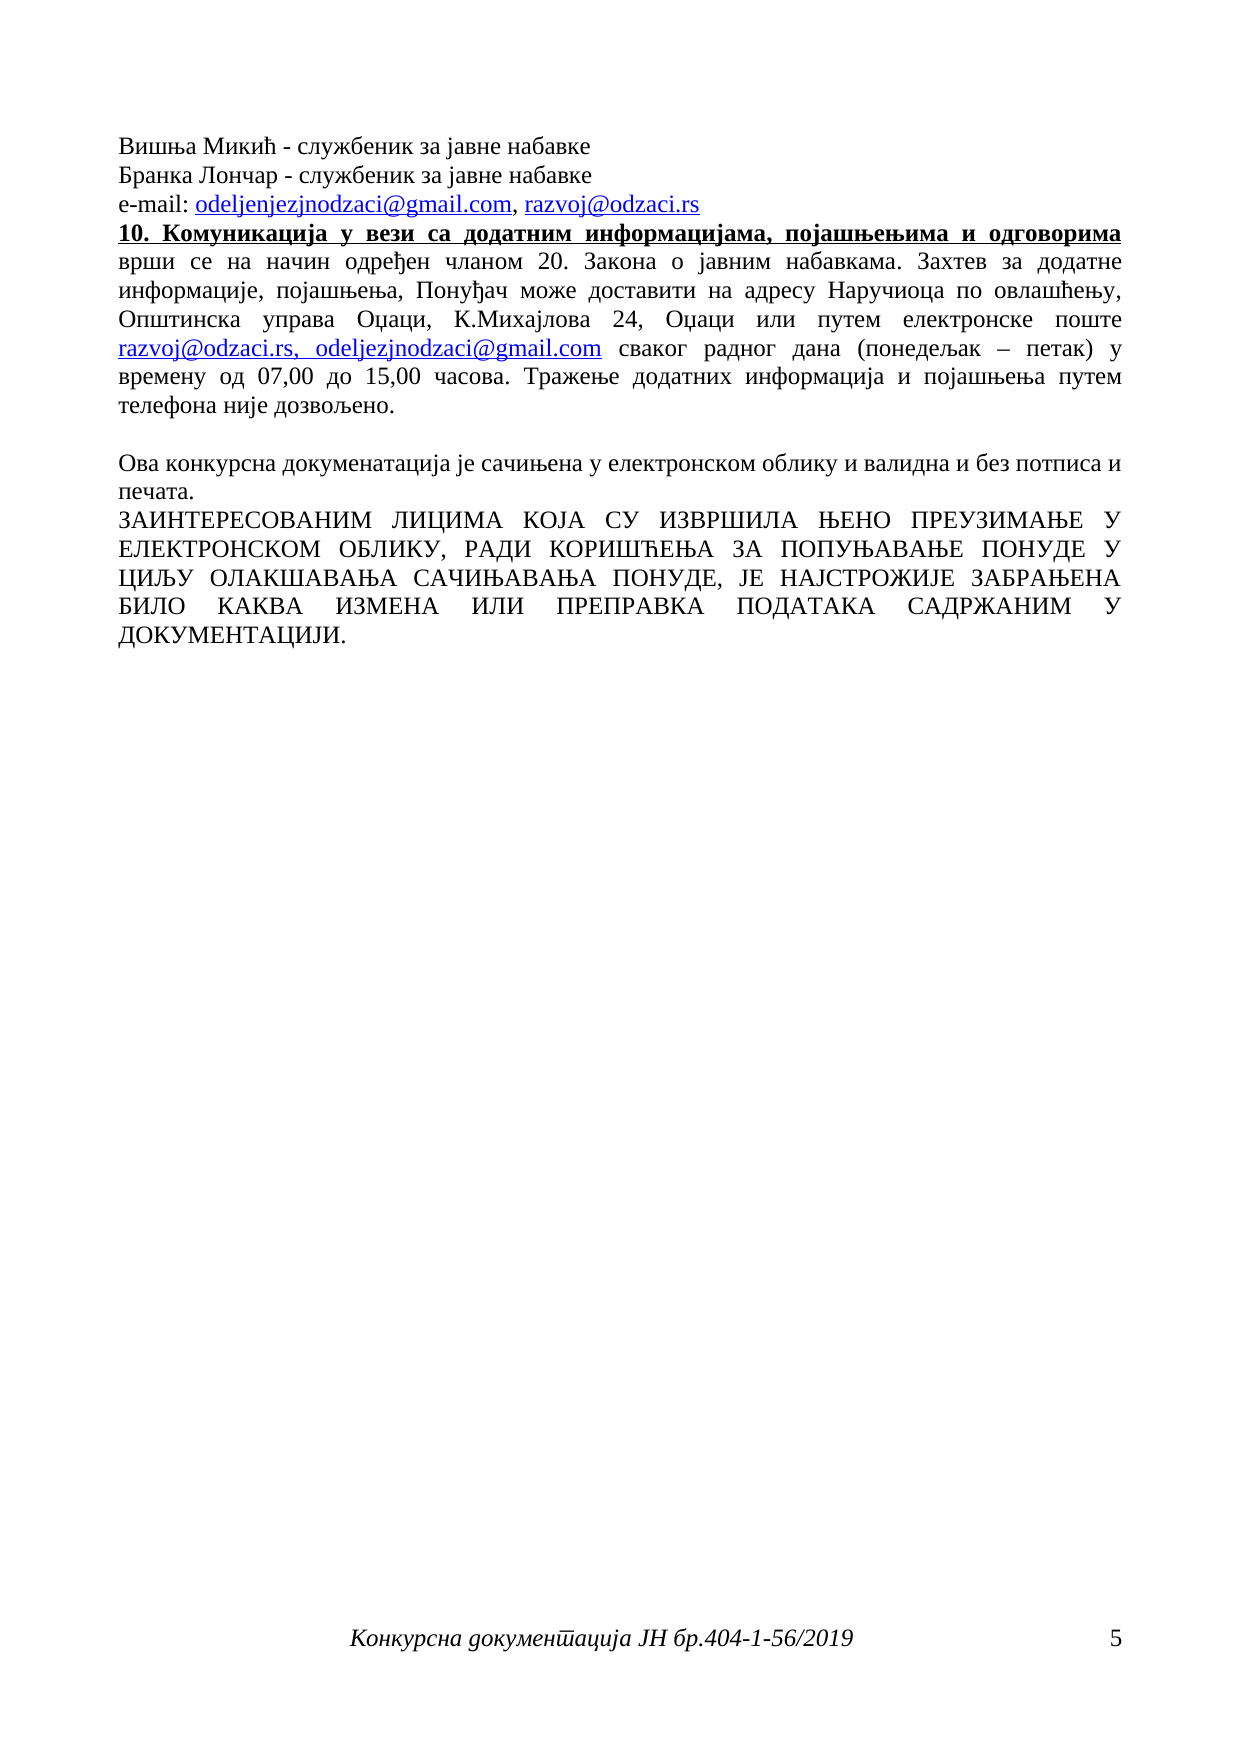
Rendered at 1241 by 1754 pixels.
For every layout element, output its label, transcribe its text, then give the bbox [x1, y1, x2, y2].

subtitle 10. Комуникација у вези са додатним информацијама, појашњењима и одговорима врши се на начин одређен чланом 20. Закона о јавним набавкама. Захтев за додатне информације, појашњења, Понуђач може доставити на адресу Наручиоца по овлашћењу, Општинска управа Оџаци, К.Михајлова 24, Оџаци или путем електронске поште razvoj@odzaci.rs, odeljezjnodzaci@gmail.com сваког радног дана (понедељак – петак) у времену од 07,00 до 15,00 часова. Тражење додатних информација и појашњења путем телефона није дозвољено. [118, 218, 1122, 419]
text Бранка Лончар - службеник за јавне набавке [118, 160, 1122, 189]
text e-mаil: odeljenjezjnodzaci@gmail.com, razvoj@odzaci.rs [118, 189, 1122, 218]
text Ова конкурсна докуменатација је сачињена у електронском облику и валидна и без потписа и печата. [118, 448, 1122, 505]
text Вишња Микић - службеник за јавне набавке [118, 131, 1122, 160]
text ЗАИНТЕРЕСОВАНИМ ЛИЦИМА КОЈА СУ ИЗВРШИЛА ЊЕНО ПРЕУЗИМАЊЕ У ЕЛЕКТРОНСКОМ ОБЛИКУ, РАДИ КОРИШЋЕЊА ЗА ПОПУЊАВАЊЕ ПОНУДЕ У ЦИЉУ ОЛАКШАВАЊА САЧИЊАВАЊА ПОНУДЕ, ЈЕ НАЈСТРОЖИЈЕ ЗАБРАЊЕНА БИЛО КАКВА ИЗМЕНА ИЛИ ПРЕПРАВКА ПОДАТАКА САДРЖАНИМ У ДОКУМЕНТАЦИЈИ. [118, 505, 1122, 649]
